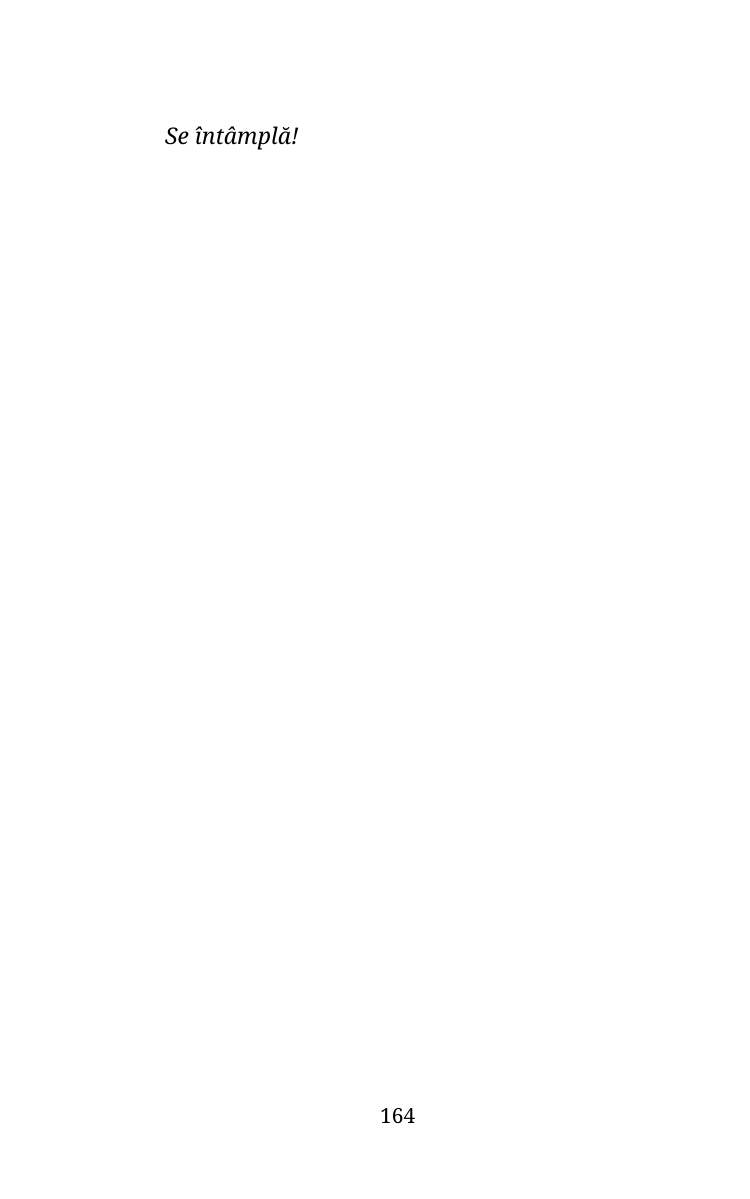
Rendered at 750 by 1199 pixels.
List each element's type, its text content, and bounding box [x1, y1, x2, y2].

text Se întâmplă! [165, 120, 630, 151]
